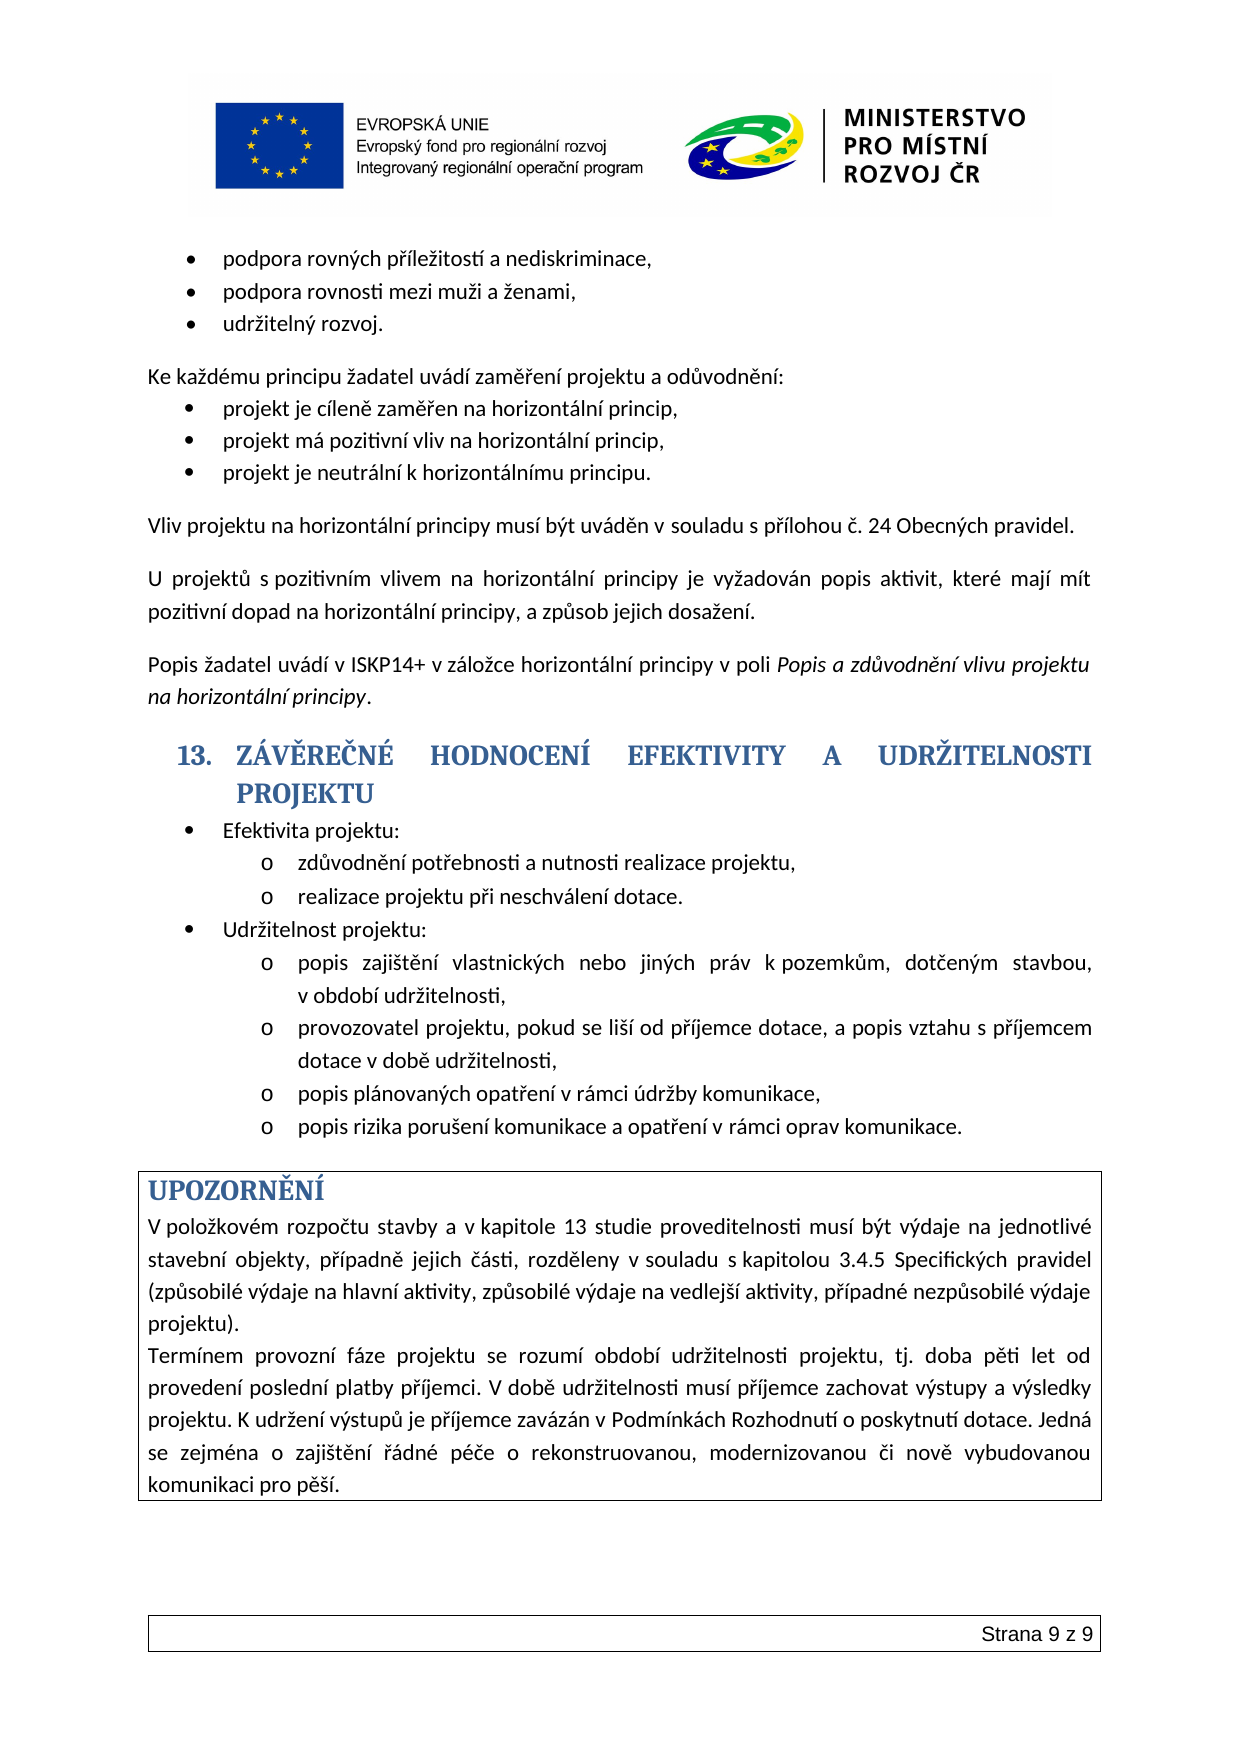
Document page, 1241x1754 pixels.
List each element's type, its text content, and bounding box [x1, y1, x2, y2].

text Termínem provozní fáze projektu se rozumí období udržitelnosti projektu, tj. doba pěti let od provedení poslední platby příjemci. V době udržitelnosti musí příjemce zachovat výstupy a výsledky projektu. K udržení výstupů je příjemce zavázán v Podmínkách Rozhodnutí o poskytnutí dotace. Jedná se zejména o zajištění řádné péče o rekonstruovanou, modernizovanou či nově vybudovanou komunikaci pro pěší. [139, 1338, 1101, 1500]
list Efektivita projektu: [185, 816, 1093, 844]
list projekt je neutrální k horizontálnímu principu. [185, 458, 1093, 487]
list projekt má pozitivní vliv na horizontální princip, [185, 426, 1093, 454]
text Ke každému principu žadatel uvádí zaměření projektu a odůvodnění: [148, 362, 1093, 390]
list projekt je cíleně zaměřen na horizontální princip, [185, 394, 1093, 422]
subtitle uPOZORNĚNÍ [139, 1172, 1101, 1207]
list popis rizika porušení komunikace a opatření v rámci oprav komunikace. [260, 1112, 1093, 1141]
text U projektů s pozitivním vlivem na horizontální principy je vyžadován popis aktivit, které mají mít pozitivní dopad na horizontální principy, a způsob jejich dosažení. [148, 564, 1093, 625]
list provozovatel projektu, pokud se liší od příjemce dotace, a popis vztahu s příjemcem dotace v době udržitelnosti, [260, 1013, 1093, 1074]
list popis zajištění vlastnických nebo jiných práv k pozemkům, dotčeným stavbou, v období udržitelnosti, [260, 948, 1093, 1009]
list podpora rovnosti mezi muži a ženami, [185, 277, 1093, 305]
list udržitelný rozvoj. [185, 309, 1093, 337]
list zdůvodnění potřebnosti a nutnosti realizace projektu, [260, 848, 1093, 878]
subtitle Závěrečné Hodnocení efektivity a udržitelnosti projektu [177, 739, 1093, 811]
picture [187, 73, 1053, 217]
list Udržitelnost projektu: [185, 916, 1093, 943]
list realizace projektu při neschválení dotace. [260, 882, 1093, 911]
text V položkovém rozpočtu stavby a v kapitole 13 studie proveditelnosti musí být výdaje na jednotlivé stavební objekty, případně jejich části, rozděleny v souladu s kapitolou 3.4.5 Specifických pravidel (způsobilé výdaje na hlavní aktivity, způsobilé výdaje na vedlejší aktivity, případné nezpůsobilé výdaje projektu). [139, 1209, 1101, 1337]
list popis plánovaných opatření v rámci údržby komunikace, [260, 1079, 1093, 1108]
list podpora rovných příležitostí a nediskriminace, [185, 244, 1093, 273]
text Vliv projektu na horizontální principy musí být uváděn v souladu s přílohou č. 24 Obecných pravidel. [148, 512, 1093, 539]
text Popis žadatel uvádí v ISKP14+ v záložce horizontální principy v poli Popis a zdůvodnění vlivu projektu na horizontální principy. [148, 650, 1093, 710]
